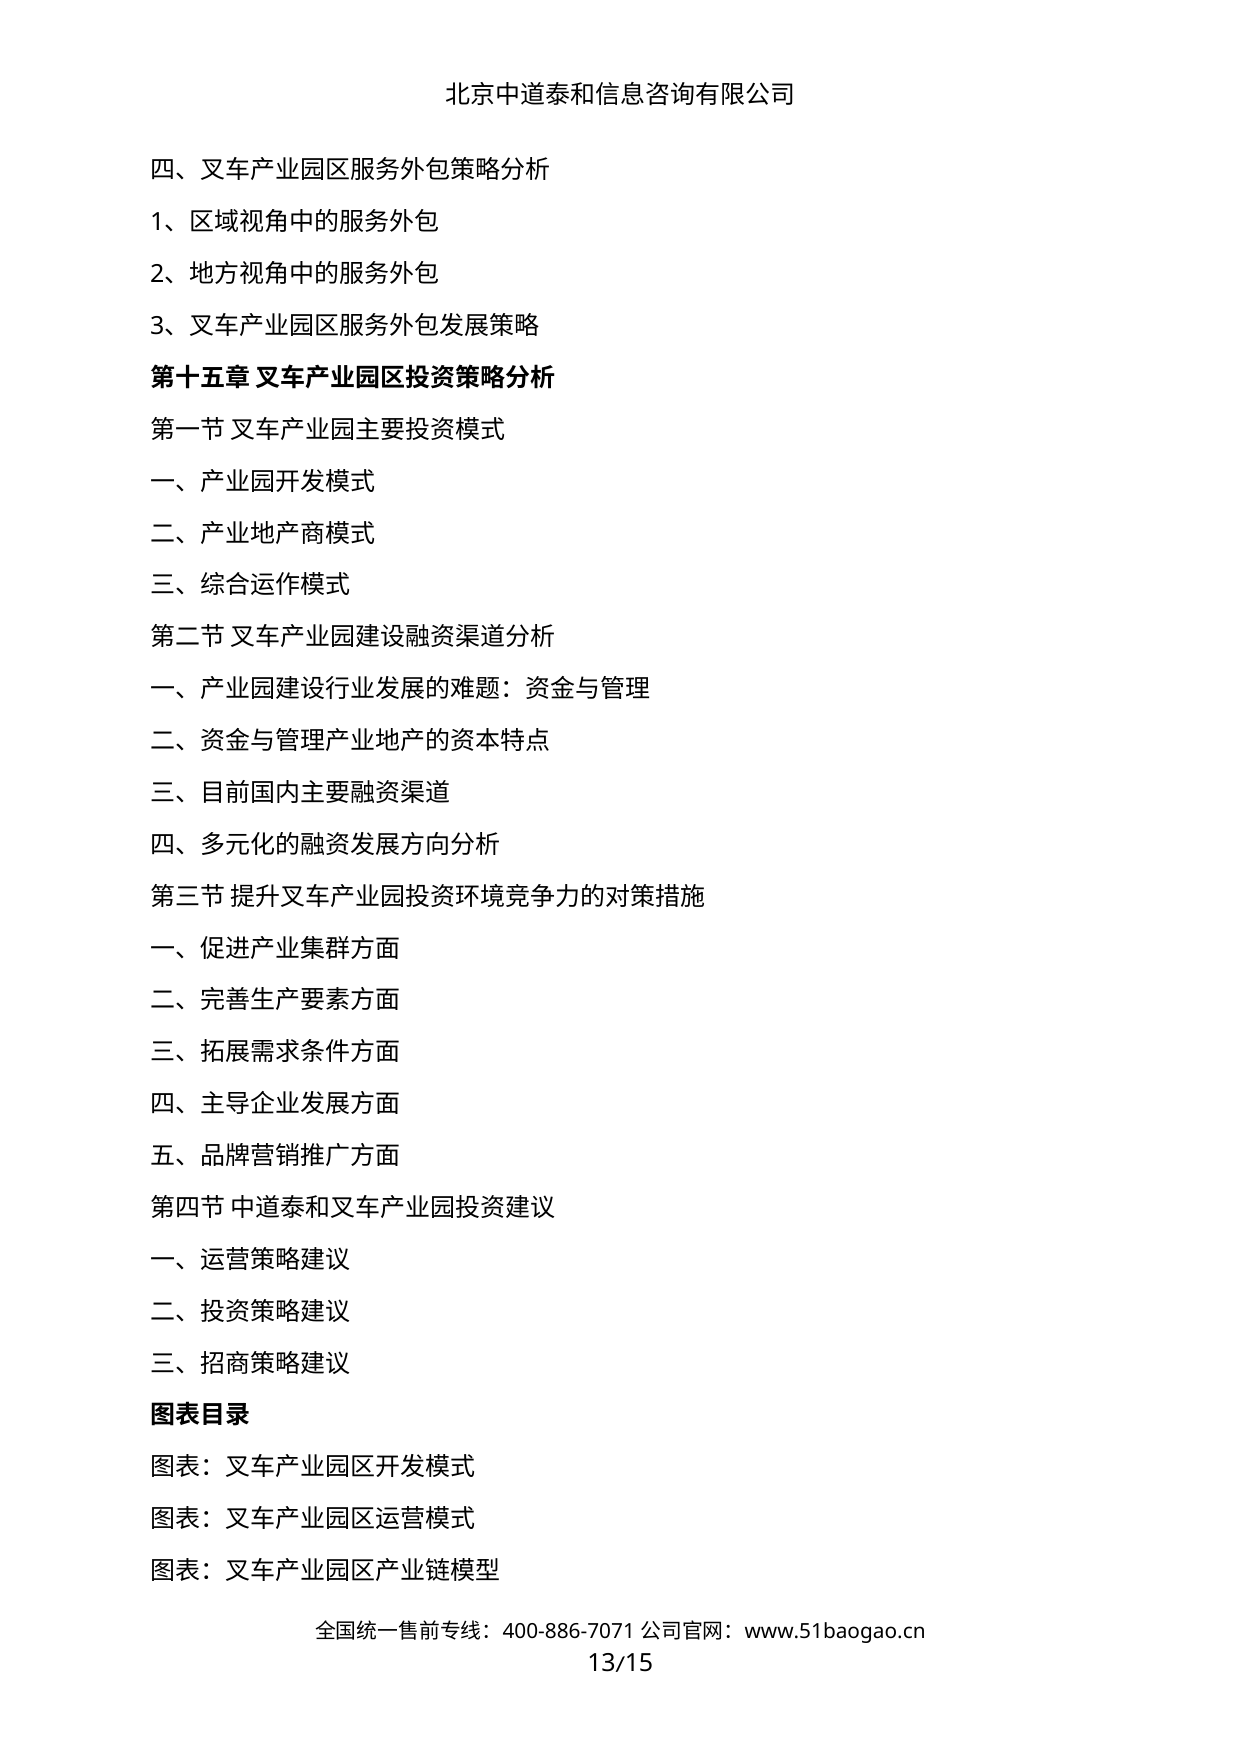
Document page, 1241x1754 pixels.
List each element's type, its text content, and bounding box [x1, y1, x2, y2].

text 2、地方视角中的服务外包 [150, 254, 1090, 290]
text 四、叉车产业园区服务外包策略分析 [150, 150, 1090, 186]
text 三、综合运作模式 [150, 565, 1090, 601]
text 三、目前国内主要融资渠道 [150, 772, 1090, 809]
text 第三节 提升叉车产业园投资环境竞争力的对策措施 [150, 876, 1090, 912]
text 一、促进产业集群方面 [150, 928, 1090, 964]
text 二、完善生产要素方面 [150, 980, 1090, 1016]
text 第十五章 叉车产业园区投资策略分析 [150, 357, 1090, 394]
text 四、主导企业发展方面 [150, 1084, 1090, 1120]
text 1、区域视角中的服务外包 [150, 202, 1090, 238]
text 二、资金与管理产业地产的资本特点 [150, 721, 1090, 757]
text 五、品牌营销推广方面 [150, 1136, 1090, 1172]
text 一、产业园开发模式 [150, 461, 1090, 497]
text 图表：叉车产业园区运营模式 [150, 1499, 1090, 1535]
text 3、叉车产业园区服务外包发展策略 [150, 306, 1090, 342]
text 二、投资策略建议 [150, 1291, 1090, 1327]
text 图表：叉车产业园区产业链模型 [150, 1551, 1090, 1587]
text 第一节 叉车产业园主要投资模式 [150, 409, 1090, 446]
text 一、运营策略建议 [150, 1239, 1090, 1276]
text 图表目录 [150, 1395, 1090, 1431]
text 四、多元化的融资发展方向分析 [150, 824, 1090, 861]
text 图表：叉车产业园区开发模式 [150, 1447, 1090, 1483]
text 第二节 叉车产业园建设融资渠道分析 [150, 617, 1090, 653]
text 第四节 中道泰和叉车产业园投资建议 [150, 1187, 1090, 1224]
text 三、招商策略建议 [150, 1343, 1090, 1379]
text 三、拓展需求条件方面 [150, 1032, 1090, 1068]
text 二、产业地产商模式 [150, 513, 1090, 549]
text 一、产业园建设行业发展的难题：资金与管理 [150, 669, 1090, 705]
